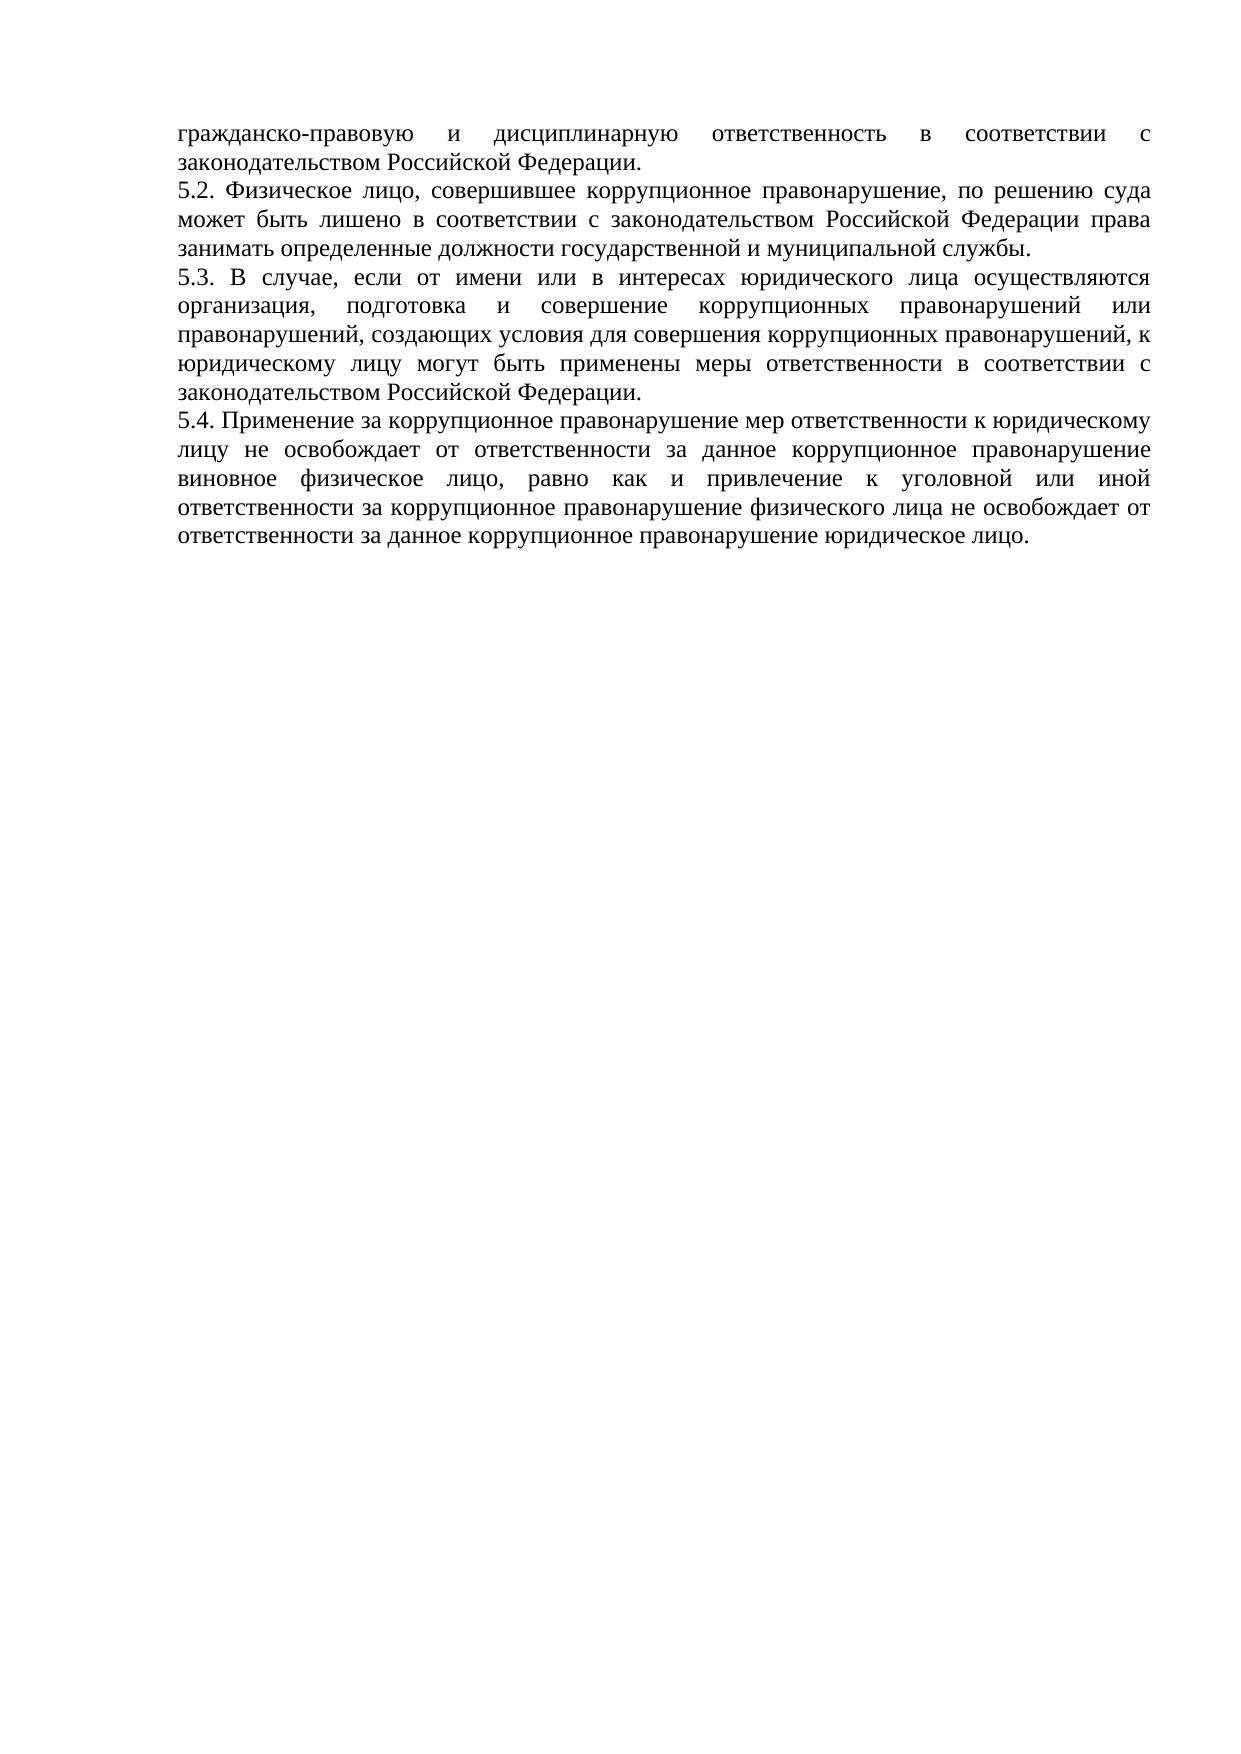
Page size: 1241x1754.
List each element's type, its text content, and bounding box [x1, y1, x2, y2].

text 5.3. В случае, если от имени или в интересах юридического лица осуществляются организация, подготовка и совершение коррупционных правонарушений или правонарушений, создающих условия для совершения коррупционных правонарушений, к юридическому лицу могут быть применены меры ответственности в соответствии с законодательством Российской Федерации. [177, 262, 1152, 406]
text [177, 118, 1152, 176]
text 5.4. Применение за коррупционное правонарушение мер ответственности к юридическому лицу не освобождает от ответственности за данное коррупционное правонарушение виновное физическое лицо, равно как и привлечение к уголовной или иной ответственности за коррупционное правонарушение физического лица не освобождает от ответственности за данное коррупционное правонарушение юридическое лицо. [177, 406, 1152, 549]
text 5.2. Физическое лицо, совершившее коррупционное правонарушение, по решению суда может быть лишено в соответствии с законодательством Российской Федерации права занимать определенные должности государственной и муниципальной службы. [177, 176, 1152, 262]
